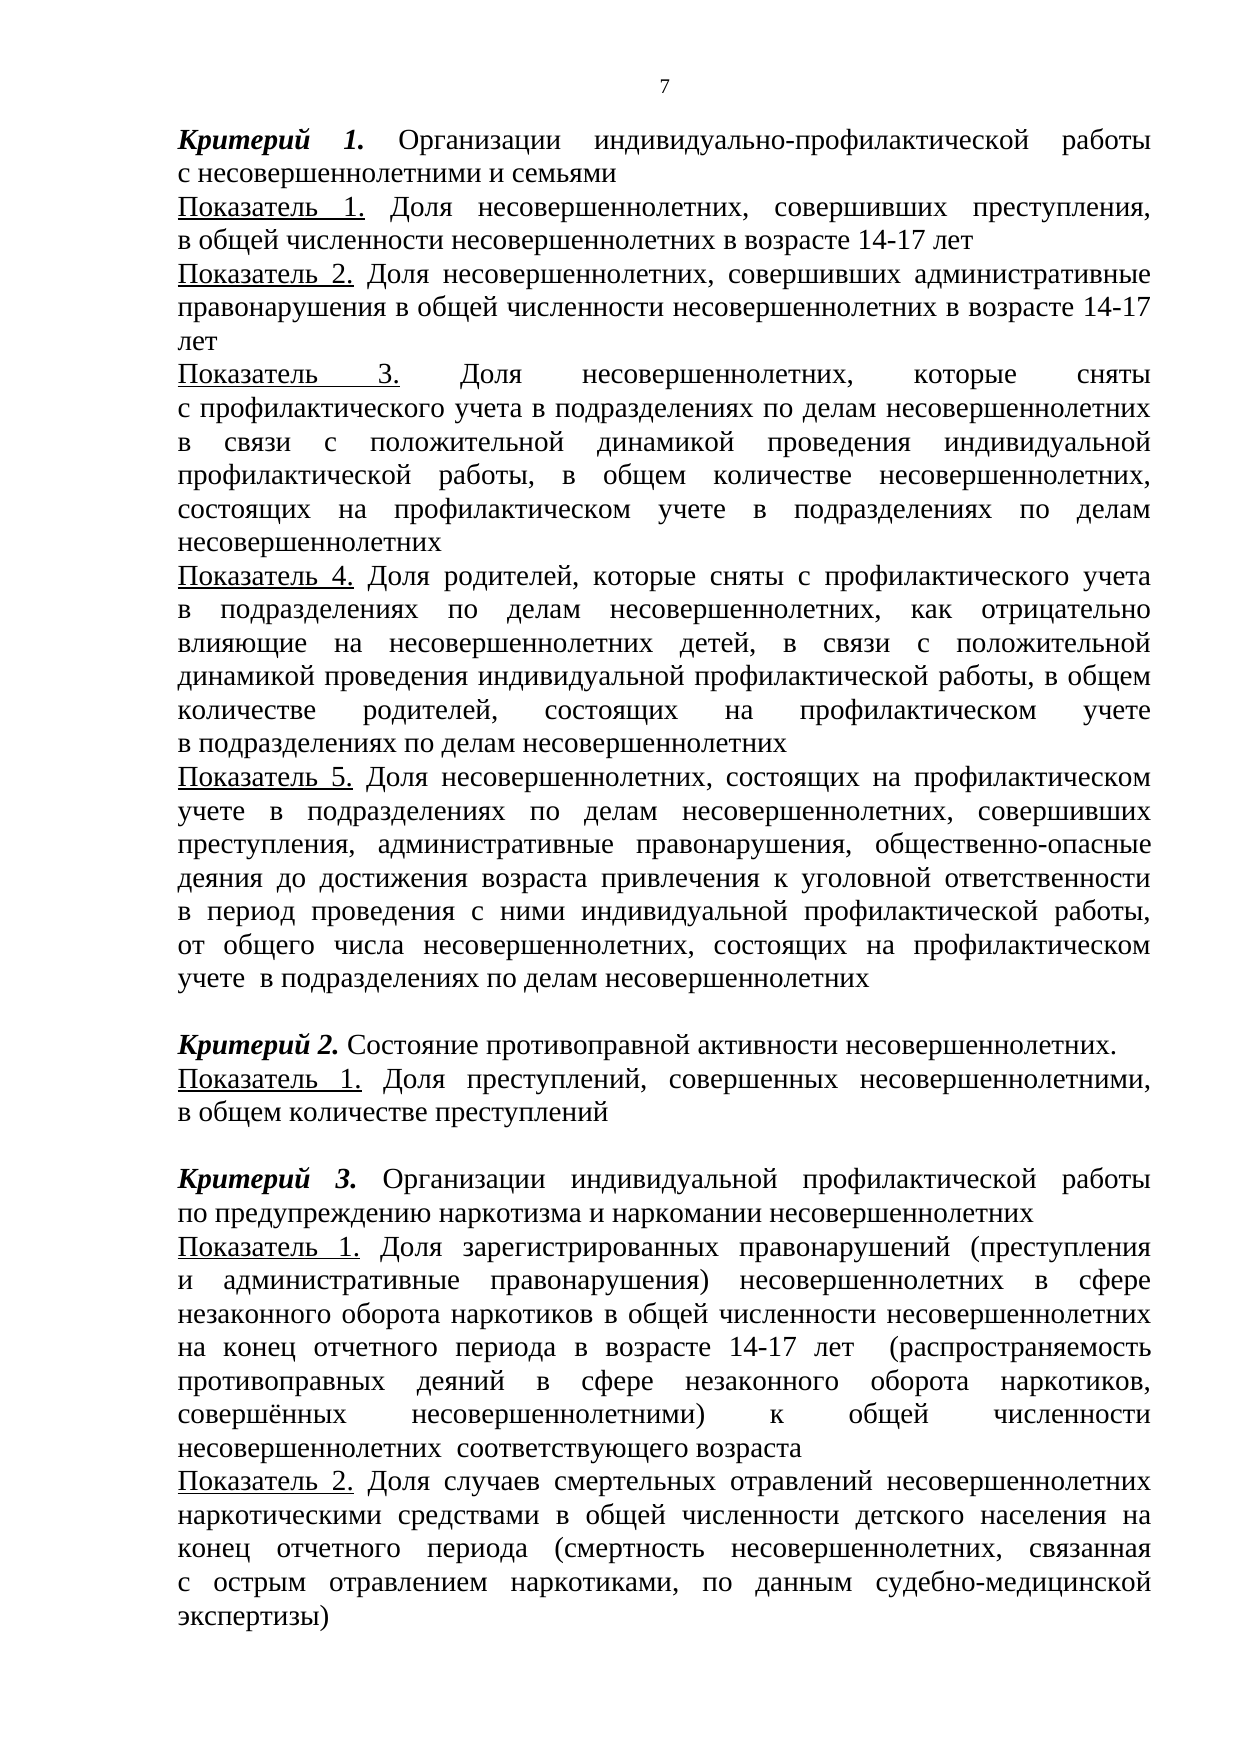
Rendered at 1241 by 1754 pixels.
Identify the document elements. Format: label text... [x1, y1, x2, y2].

text Показатель 5. Доля несовершеннолетних, состоящих на профилактическом учете в подразделениях по делам несовершеннолетних, совершивших преступления, административные правонарушения, общественно-опасные деяния до достижения возраста привлечения к уголовной ответственности в период проведения с ними индивидуальной профилактической работы, от общего числа несовершеннолетних, состоящих на профилактическом учете в подразделениях по делам несовершеннолетних [177, 759, 1152, 994]
text Показатель 4. Доля родителей, которые сняты с профилактического учета в подразделениях по делам несовершеннолетних, как отрицательно влияющие на несовершеннолетних детей, в связи с положительной динамикой проведения индивидуальной профилактической работы, в общем количестве родителей, состоящих на профилактическом учете в подразделениях по делам несовершеннолетних [177, 558, 1152, 759]
text Критерий 3. Организации индивидуальной профилактической работы по предупреждению наркотизма и наркомании несовершеннолетних [177, 1162, 1152, 1229]
text Критерий 1. Организации индивидуально-профилактической работы с несовершеннолетними и семьями [177, 122, 1152, 189]
text Показатель 1. Доля преступлений, совершенных несовершеннолетними, в общем количестве преступлений [177, 1061, 1152, 1128]
text Показатель 2. Доля несовершеннолетних, совершивших административные правонарушения в общей численности несовершеннолетних в возрасте 14-17 лет [177, 256, 1152, 357]
text Показатель 3. Доля несовершеннолетних, которые сняты с профилактического учета в подразделениях по делам несовершеннолетних в связи с положительной динамикой проведения индивидуальной профилактической работы, в общем количестве несовершеннолетних, состоящих на профилактическом учете в подразделениях по делам несовершеннолетних [177, 357, 1152, 558]
text Показатель 1. Доля зарегистрированных правонарушений (преступления и административные правонарушения) несовершеннолетних в сфере незаконного оборота наркотиков в общей численности несовершеннолетних на конец отчетного периода в возрасте 14-17 лет (распространяемость противоправных деяний в сфере незаконного оборота наркотиков, совершённых несовершеннолетними) к общей численности несовершеннолетних соответствующего возраста [177, 1229, 1152, 1463]
text Критерий 2. Состояние противоправной активности несовершеннолетних. [177, 1027, 1152, 1061]
text Показатель 2. Доля случаев смертельных отравлений несовершеннолетних наркотическими средствами в общей численности детского населения на конец отчетного периода (смертность несовершеннолетних, связанная с острым отравлением наркотиками, по данным судебно-медицинской экспертизы) [177, 1463, 1152, 1631]
text Показатель 1. Доля несовершеннолетних, совершивших преступления, в общей численности несовершеннолетних в возрасте 14-17 лет [177, 189, 1152, 256]
